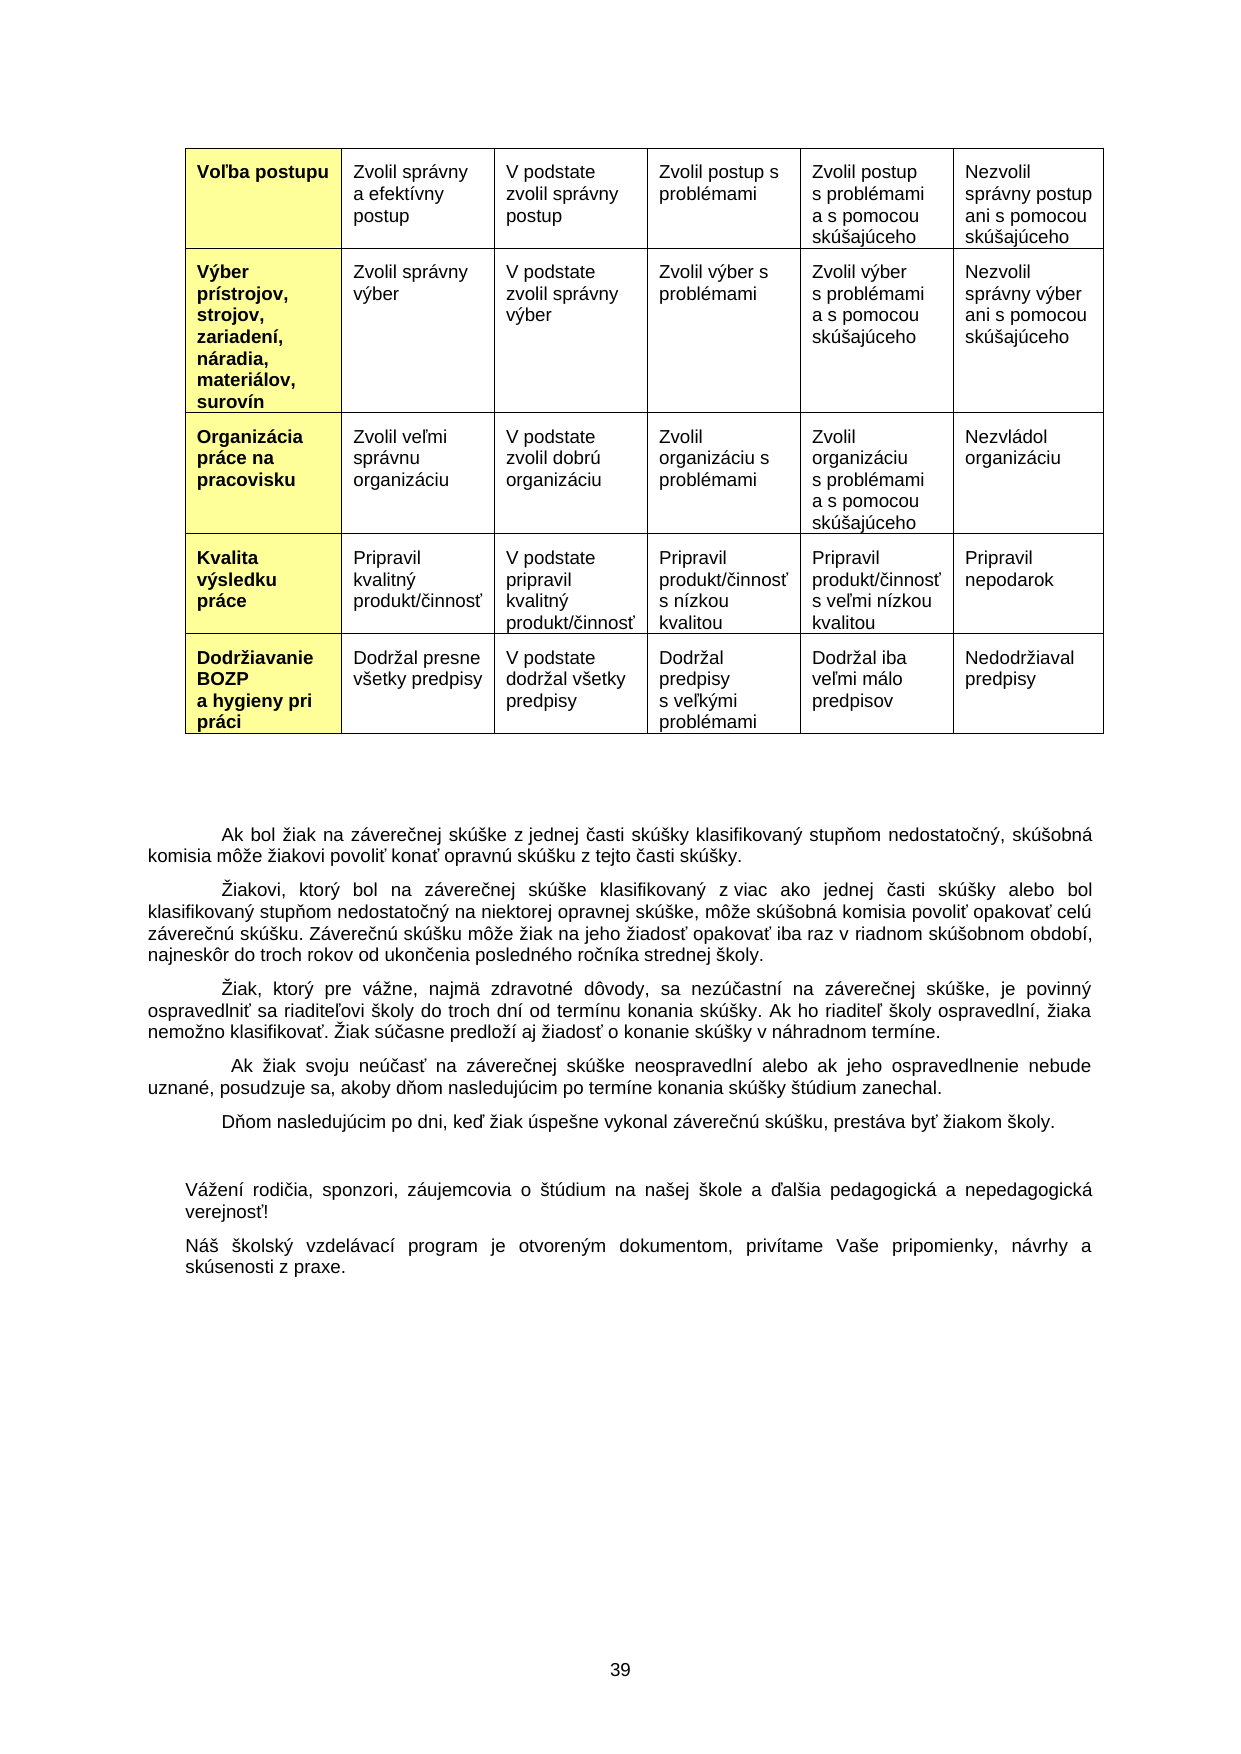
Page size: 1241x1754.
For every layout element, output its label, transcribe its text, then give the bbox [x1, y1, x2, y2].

text Žiak, ktorý pre vážne, najmä zdravotné dôvody, sa nezúčastní na záverečnej skúške, je povinný ospravedlniť sa riaditeľovi školy do troch dní od termínu konania skúšky. Ak ho riaditeľ školy ospravedlní, žiaka nemožno klasifikovať. Žiak súčasne predloží aj žiadosť o konanie skúšky v náhradnom termíne. [148, 978, 1092, 1043]
text Ak bol žiak na záverečnej skúške z jednej časti skúšky klasifikovaný stupňom nedostatočný, skúšobná komisia môže žiakovi povoliť konať opravnú skúšku z tejto časti skúšky. [148, 824, 1092, 867]
table_cell Pripravil nepodarok [954, 534, 1103, 633]
table_cell Nezvolil správny výber ani s pomocou skúšajúceho [954, 249, 1103, 412]
table_cell Zvolil výber s problémami a s pomocou skúšajúceho [801, 249, 953, 412]
text Ak žiak svoju neúčasť na záverečnej skúške neospravedlní alebo ak jeho ospravedlnenie nebude uznané, posudzuje sa, akoby dňom nasledujúcim po termíne konania skúšky štúdium zanechal. [148, 1055, 1092, 1098]
table_cell Dodržal iba veľmi málo predpisov [801, 634, 953, 733]
table_cell Zvolil veľmi správnu organizáciu [342, 413, 494, 533]
text Žiakovi, ktorý bol na záverečnej skúške klasifikovaný z viac ako jednej časti skúšky alebo bol klasifikovaný stupňom nedostatočný na niektorej opravnej skúške, môže skúšobná komisia povoliť opakovať celú záverečnú skúšku. Záverečnú skúšku môže žiak na jeho žiadosť opakovať iba raz v riadnom skúšobnom období, najneskôr do troch rokov od ukončenia posledného ročníka strednej školy. [148, 879, 1092, 966]
table_cell Nezvládol organizáciu [954, 413, 1103, 533]
table_cell Organizácia práce na pracovisku [186, 413, 341, 533]
table_cell V podstate zvolil správny výber [495, 249, 647, 412]
table_cell Dodržiavanie BOZP a hygieny pri práci [186, 634, 341, 733]
table_cell Kvalita výsledku práce [186, 534, 341, 633]
table_cell V podstate dodržal všetky predpisy [495, 634, 647, 733]
table_cell V podstate pripravil kvalitný produkt/činnosť [495, 534, 647, 633]
table_cell Zvolil správny a efektívny postup [342, 149, 494, 247]
table_cell Nezvolil správny postup ani s pomocou skúšajúceho [954, 149, 1103, 247]
table_cell Zvolil organizáciu s problémami [648, 413, 800, 533]
table_cell Dodržal presne všetky predpisy [342, 634, 494, 733]
table_cell Pripravil produkt/činnosť s veľmi nízkou kvalitou [801, 534, 953, 633]
text Vážení rodičia, sponzori, záujemcovia o štúdium na našej škole a ďalšia pedagogická a nepedagogická verejnosť! [185, 1179, 1092, 1222]
table_cell Zvolil postup s problémami a s pomocou skúšajúceho [801, 149, 953, 247]
table_cell Zvolil správny výber [342, 249, 494, 412]
table_cell Dodržal predpisy s veľkými problémami [648, 634, 800, 733]
table_cell Nedodržiaval predpisy [954, 634, 1103, 733]
table_cell Zvolil organizáciu s problémami a s pomocou skúšajúceho [801, 413, 953, 533]
table_cell Pripravil produkt/činnosť s nízkou kvalitou [648, 534, 800, 633]
table_cell Voľba postupu [186, 149, 341, 247]
table_cell V podstate zvolil dobrú organizáciu [495, 413, 647, 533]
table_cell V podstate zvolil správny postup [495, 149, 647, 247]
table_cell Výber prístrojov, strojov, zariadení, náradia, materiálov, surovín [186, 249, 341, 412]
table_cell Zvolil výber s problémami [648, 249, 800, 412]
table_cell Zvolil postup s problémami [648, 149, 800, 247]
text Dňom nasledujúcim po dni, keď žiak úspešne vykonal záverečnú skúšku, prestáva byť žiakom školy. [148, 1111, 1092, 1132]
text Náš školský vzdelávací program je otvoreným dokumentom, privítame Vaše pripomienky, návrhy a skúsenosti z praxe. [185, 1234, 1092, 1278]
table_cell Pripravil kvalitný produkt/činnosť [342, 534, 494, 633]
